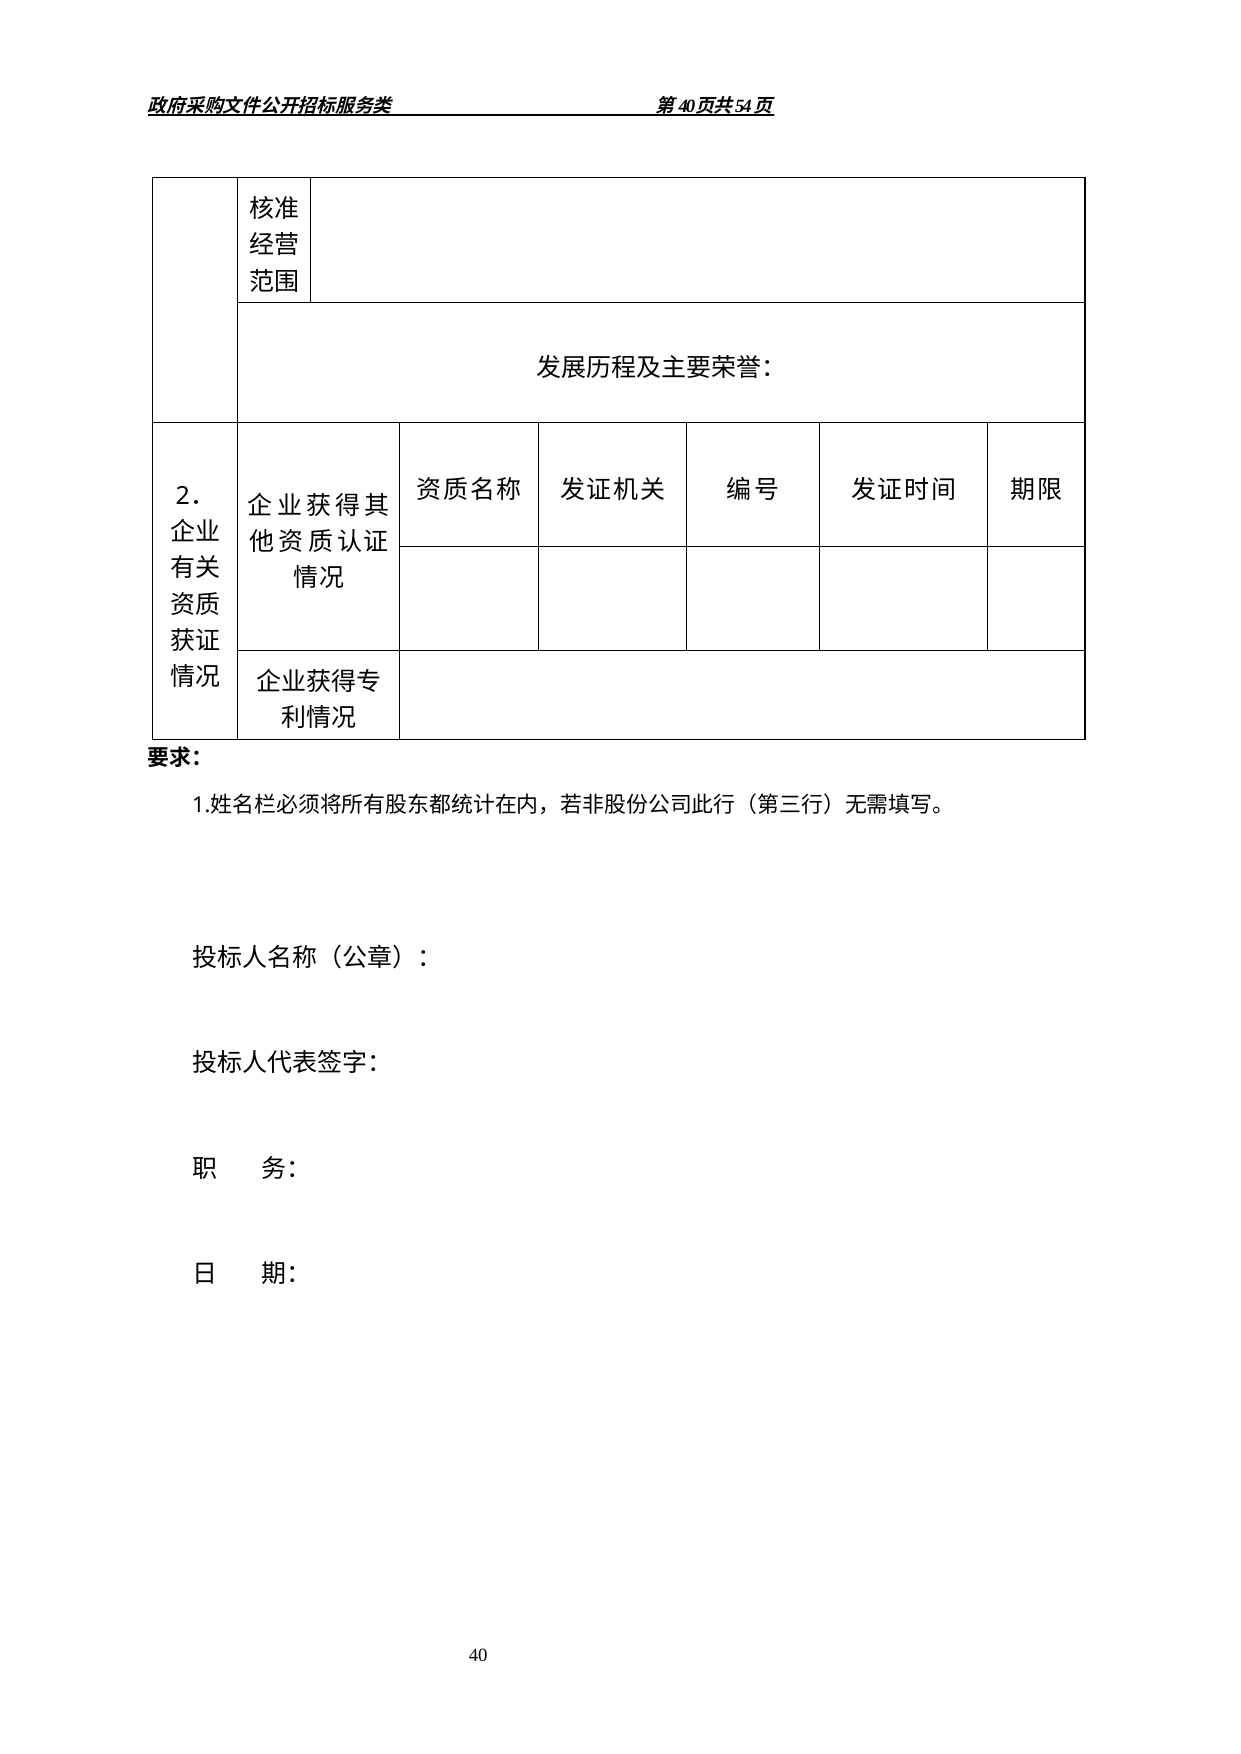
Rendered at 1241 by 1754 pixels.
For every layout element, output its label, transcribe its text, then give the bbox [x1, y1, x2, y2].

table_cell 期限 [988, 423, 1084, 546]
table_cell [400, 651, 1084, 739]
table_cell [988, 547, 1084, 650]
table_cell [400, 547, 538, 650]
table_cell 编号 [687, 423, 819, 546]
table_cell 企业获得专利情况 [238, 651, 399, 739]
text 日 期： [148, 1253, 1089, 1290]
table_cell [539, 547, 686, 650]
text 1.姓名栏必须将所有股东都统计在内，若非股份公司此行（第三行）无需填写。 [148, 787, 1089, 819]
table_cell 资质名称 [400, 423, 538, 546]
text 投标人代表签字： [148, 1043, 1089, 1079]
table_cell [820, 547, 987, 650]
table_cell [687, 547, 819, 650]
text 投标人名称（公章）： [148, 937, 1089, 973]
table_cell 2． 企业有关资质获证情况 [153, 423, 237, 739]
table_cell 企业获得其他资质认证情况 [238, 423, 399, 650]
table_cell 发证时间 [820, 423, 987, 546]
table_cell 核准经营范围 [238, 178, 310, 302]
table_cell 发展历程及主要荣誉： [238, 303, 1084, 422]
table_cell [311, 178, 1084, 302]
text 要求： [148, 740, 1089, 772]
table_cell 发证机关 [539, 423, 686, 546]
text 职 务： [148, 1148, 1089, 1184]
